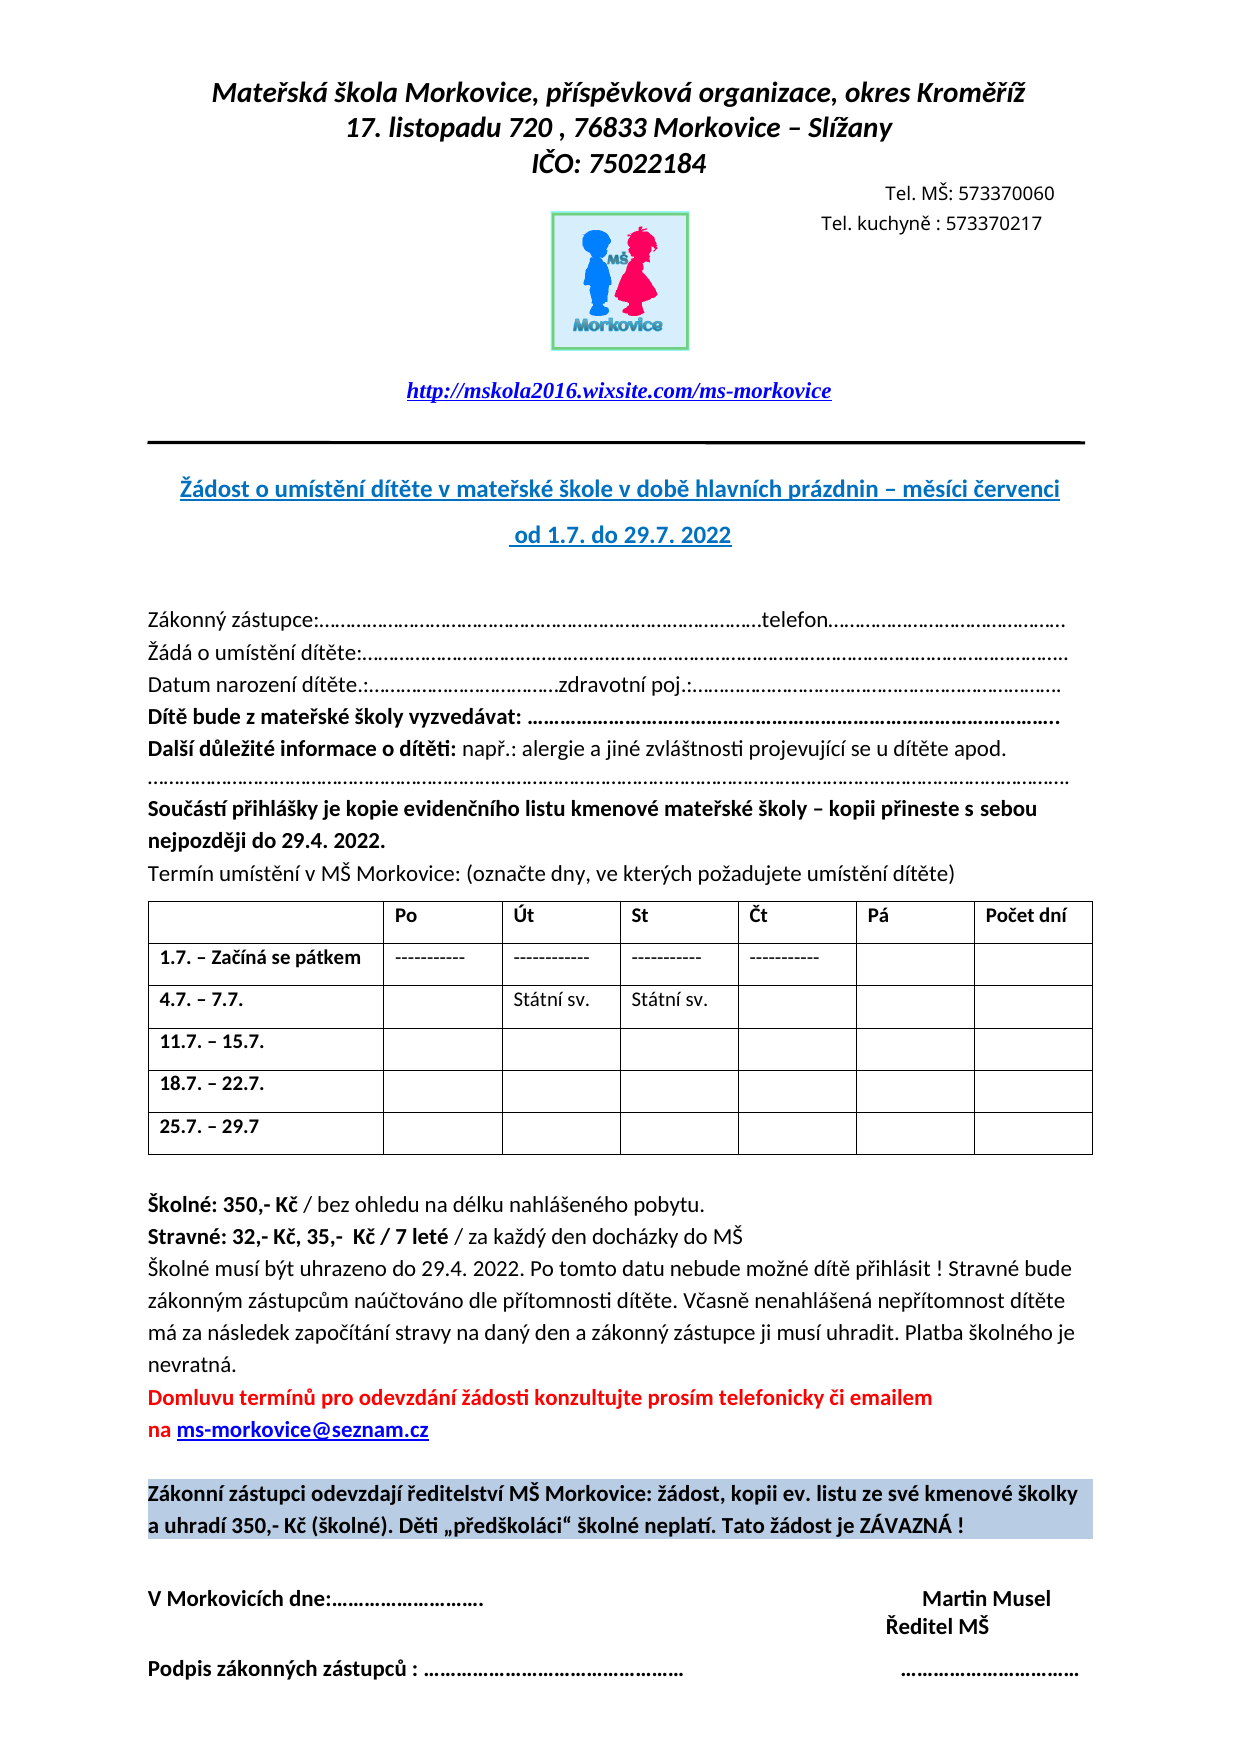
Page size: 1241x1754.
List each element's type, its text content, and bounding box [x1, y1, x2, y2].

text Další důležité informace o dítěti: např.: alergie a jiné zvláštnosti projevující se u dítěte apod. [148, 734, 1093, 762]
table_header St [621, 902, 738, 943]
table_cell [384, 1029, 502, 1069]
table_cell [857, 944, 974, 985]
table_cell [739, 1113, 856, 1154]
text Součástí přihlášky je kopie evidenčního listu kmenové mateřské školy – kopii přineste s sebou nejpozději do 29.4. 2022. [148, 794, 1093, 855]
text Žádá o umístění dítěte:…………………………………………………………………………………………………………………….. [148, 638, 1093, 666]
table_cell [621, 1071, 738, 1112]
text Termín umístění v MŠ Morkovice: (označte dny, ve kterých požadujete umístění dítěte) [148, 859, 1093, 887]
text Školné: 350,- Kč / bez ohledu na délku nahlášeného pobytu. [148, 1155, 1093, 1218]
table_cell [975, 1029, 1092, 1069]
table_cell [975, 986, 1092, 1027]
table_cell Státní sv. [503, 986, 620, 1027]
text Datum narození dítěte.:………………………………zdravotní poj.:……………………………………………………………. [148, 670, 1093, 698]
table_cell [975, 1113, 1092, 1154]
text Žádost o umístění dítěte v mateřské škole v době hlavních prázdnin – měsíci červenci [148, 473, 1093, 504]
table_cell [503, 1029, 620, 1069]
text Domluvu termínů pro odevzdání žádosti konzultujte prosím telefonicky či emailem [148, 1383, 1093, 1411]
table_cell [621, 1113, 738, 1154]
table_cell [739, 986, 856, 1027]
table_header Po [384, 902, 502, 943]
table_cell [739, 1029, 856, 1069]
table_cell 18.7. – 22.7. [149, 1071, 383, 1112]
text Zákonní zástupci odevzdají ředitelství MŠ Morkovice: žádost, kopii ev. listu ze své kmenové školky a uhradí 350,- Kč (školné). Děti „předškoláci“ školné neplatí. Tato žádost je ZÁVAZNÁ ! [148, 1479, 1093, 1539]
table_cell [975, 944, 1092, 985]
text Tel. kuchyně : 573370217 [148, 210, 1093, 235]
text Zákonný zástupce:…………………………………………………………………………telefon……………………………………… [148, 606, 1093, 633]
table_cell 1.7. – Začíná se pátkem [149, 944, 383, 985]
table_cell [384, 1071, 502, 1112]
table_cell ----------- [621, 944, 738, 985]
table_cell 4.7. – 7.7. [149, 986, 383, 1027]
text Školné musí být uhrazeno do 29.4. 2022. Po tomto datu nebude možné dítě přihlásit ! Stravné bude zákonným zástupcům naúčtováno dle přítomnosti dítěte. Včasně nenahlášená nepřítomnost dítěte má za následek započítání stravy na daný den a zákonný zástupce ji musí uhradit. Platba školného je nevratná. [148, 1254, 1093, 1379]
table_cell [857, 1029, 974, 1069]
table_cell [975, 1071, 1092, 1112]
table_cell [503, 1071, 620, 1112]
table_cell 25.7. – 29.7 [149, 1113, 383, 1154]
text na ms-morkovice@seznam.cz [148, 1415, 1093, 1443]
table_header Čt [739, 902, 856, 943]
picture [550, 235, 690, 351]
table_cell 11.7. – 15.7. [149, 1029, 383, 1069]
text http://mskola2016.wixsite.com/ms-morkovice [148, 377, 1093, 403]
table_header [149, 902, 383, 943]
table_cell ----------- [739, 944, 856, 985]
table_cell [384, 1113, 502, 1154]
text Stravné: 32,- Kč, 35,- Kč / 7 leté / za každý den docházky do MŠ [148, 1222, 1093, 1250]
table_cell [503, 1113, 620, 1154]
table_header Počet dní [975, 902, 1092, 943]
text Tel. MŠ: 573370060 [148, 181, 1093, 206]
table_header Út [503, 902, 620, 943]
text …………………………………………………………………………………………………………………………………………………………. [148, 762, 1093, 790]
text Dítě bude z mateřské školy vyzvedávat: …………………………………………………………………………………….. [148, 702, 1093, 730]
table_cell [384, 986, 502, 1027]
text od 1.7. do 29.7. 2022 [148, 519, 1093, 592]
table_cell [857, 1113, 974, 1154]
table_cell Státní sv. [621, 986, 738, 1027]
table_cell [857, 1071, 974, 1112]
table_cell [739, 1071, 856, 1112]
table_cell [621, 1029, 738, 1069]
table_cell ------------ [503, 944, 620, 985]
table_cell [857, 986, 974, 1027]
table_header Pá [857, 902, 974, 943]
table_cell ----------- [384, 944, 502, 985]
